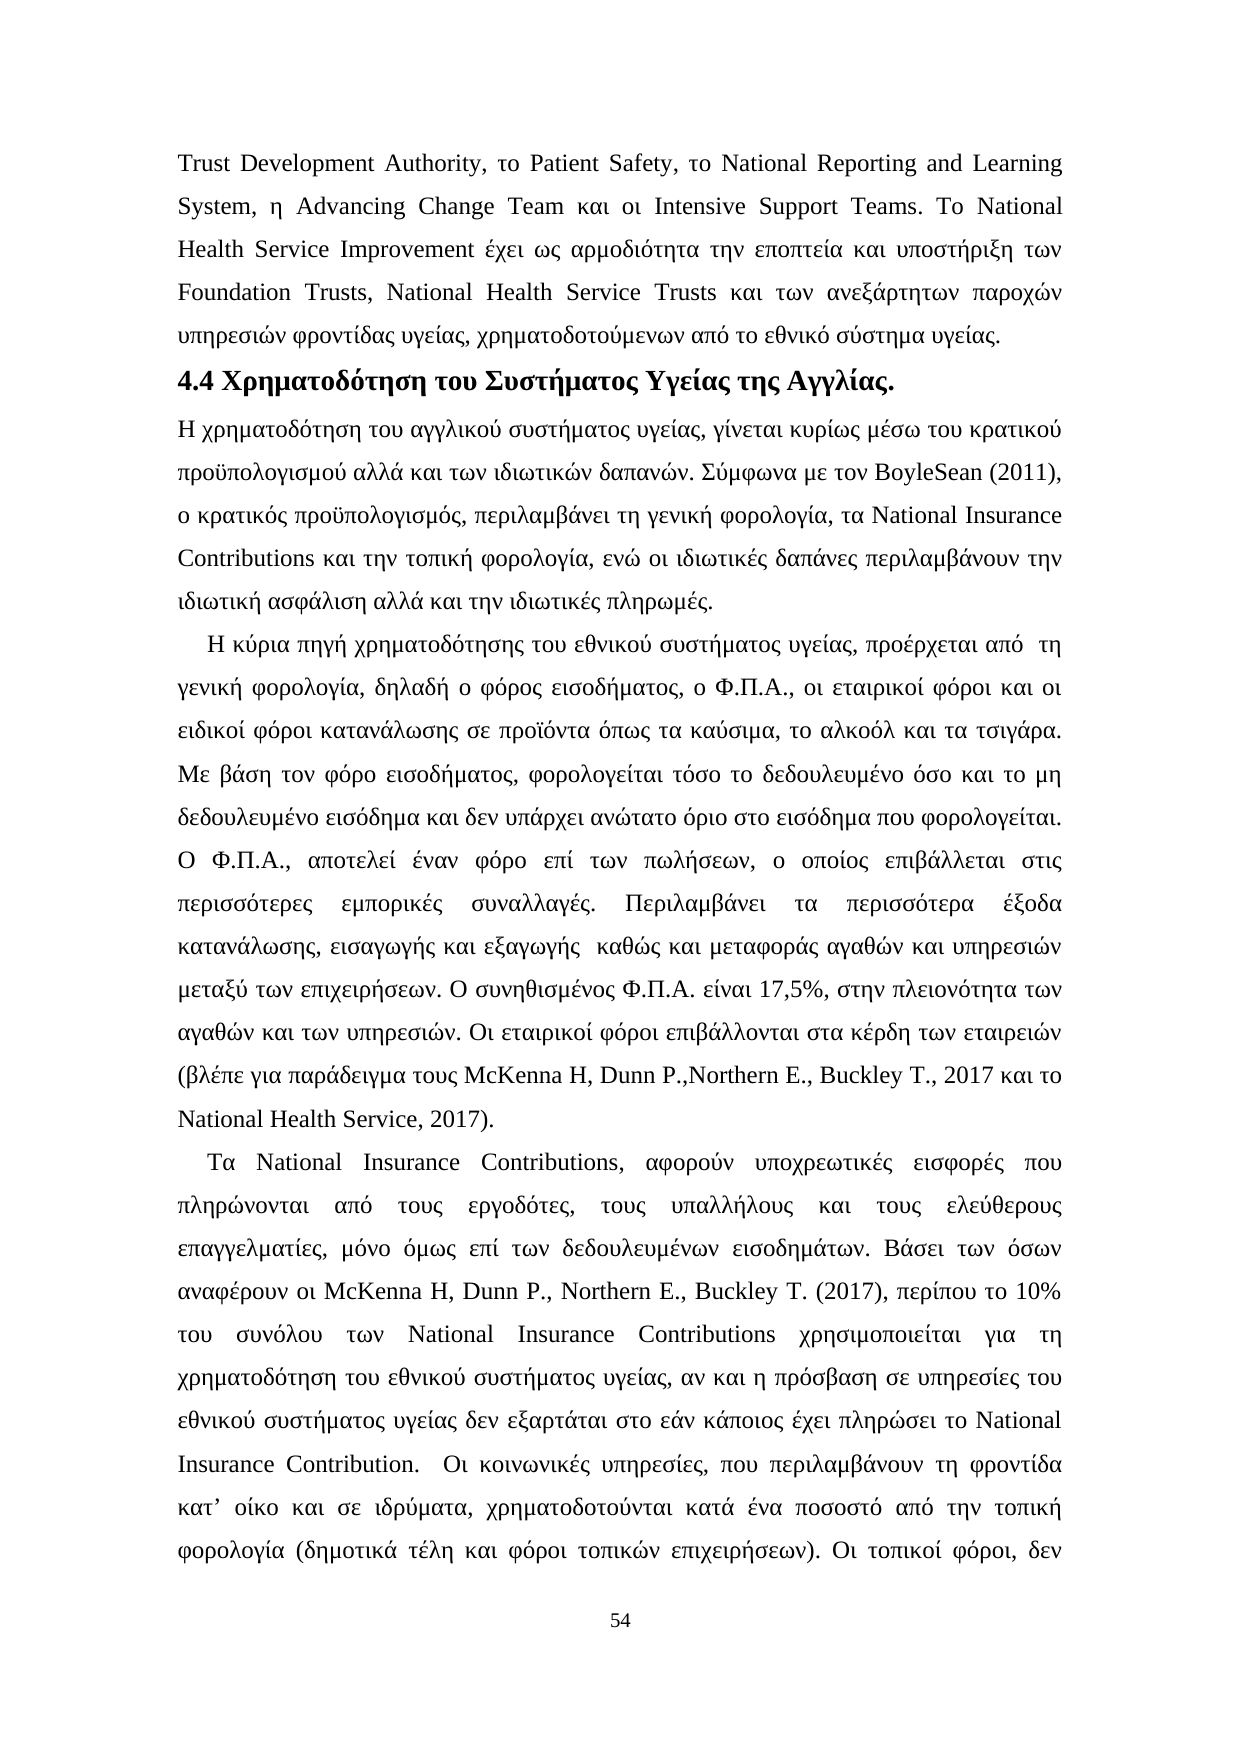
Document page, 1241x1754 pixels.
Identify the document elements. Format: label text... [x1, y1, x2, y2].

text Η χρηματοδότηση του αγγλικού συστήματος υγείας, γίνεται κυρίως μέσω του κρατικού προϋπολογισμού αλλά και των ιδιωτικών δαπανών. Σύμφωνα με τον BoyleSean (2011), ο κρατικός προϋπολογισμός, περιλαμβάνει τη γενική φορολογία, τα National Insurance Contributions και την τοπική φορολογία, ενώ οι ιδιωτικές δαπάνες περιλαμβάνουν την ιδιωτική ασφάλιση αλλά και την ιδιωτικές πληρωμές. [177, 414, 1063, 615]
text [177, 1147, 1063, 1564]
text 4.4 Χρηματοδότηση του Συστήματος Υγείας της Αγγλίας. [177, 363, 1063, 397]
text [177, 148, 1063, 349]
text Η κύρια πηγή χρηματοδότησης του εθνικού συστήματος υγείας, προέρχεται από τη γενική φορολογία, δηλαδή ο φόρος εισοδήματος, ο Φ.Π.Α., οι εταιρικοί φόροι και οι ειδικοί φόροι κατανάλωσης σε προϊόντα όπως τα καύσιμα, το αλκοόλ και τα τσιγάρα. Με βάση τον φόρο εισοδήματος, φορολογείται τόσο το δεδουλευμένο όσο και το μη δεδουλευμένο εισόδημα και δεν υπάρχει ανώτατο όριο στο εισόδημα που φορολογείται. Ο Φ.Π.Α., αποτελεί έναν φόρο επί των πωλήσεων, ο οποίος επιβάλλεται στις περισσότερες εμπορικές συναλλαγές. Περιλαμβάνει τα περισσότερα έξοδα κατανάλωσης, εισαγωγής και εξαγωγής καθώς και μεταφοράς αγαθών και υπηρεσιών μεταξύ των επιχειρήσεων. Ο συνηθισμένος Φ.Π.Α. είναι 17,5%, στην πλειονότητα των αγαθών και των υπηρεσιών. Οι εταιρικοί φόροι επιβάλλονται στα κέρδη των εταιρειών (βλέπε για παράδειγμα τους McKenna H, Dunn P.,Northern E., Buckley T., 2017 και το National Health Service, 2017). [177, 629, 1063, 1132]
